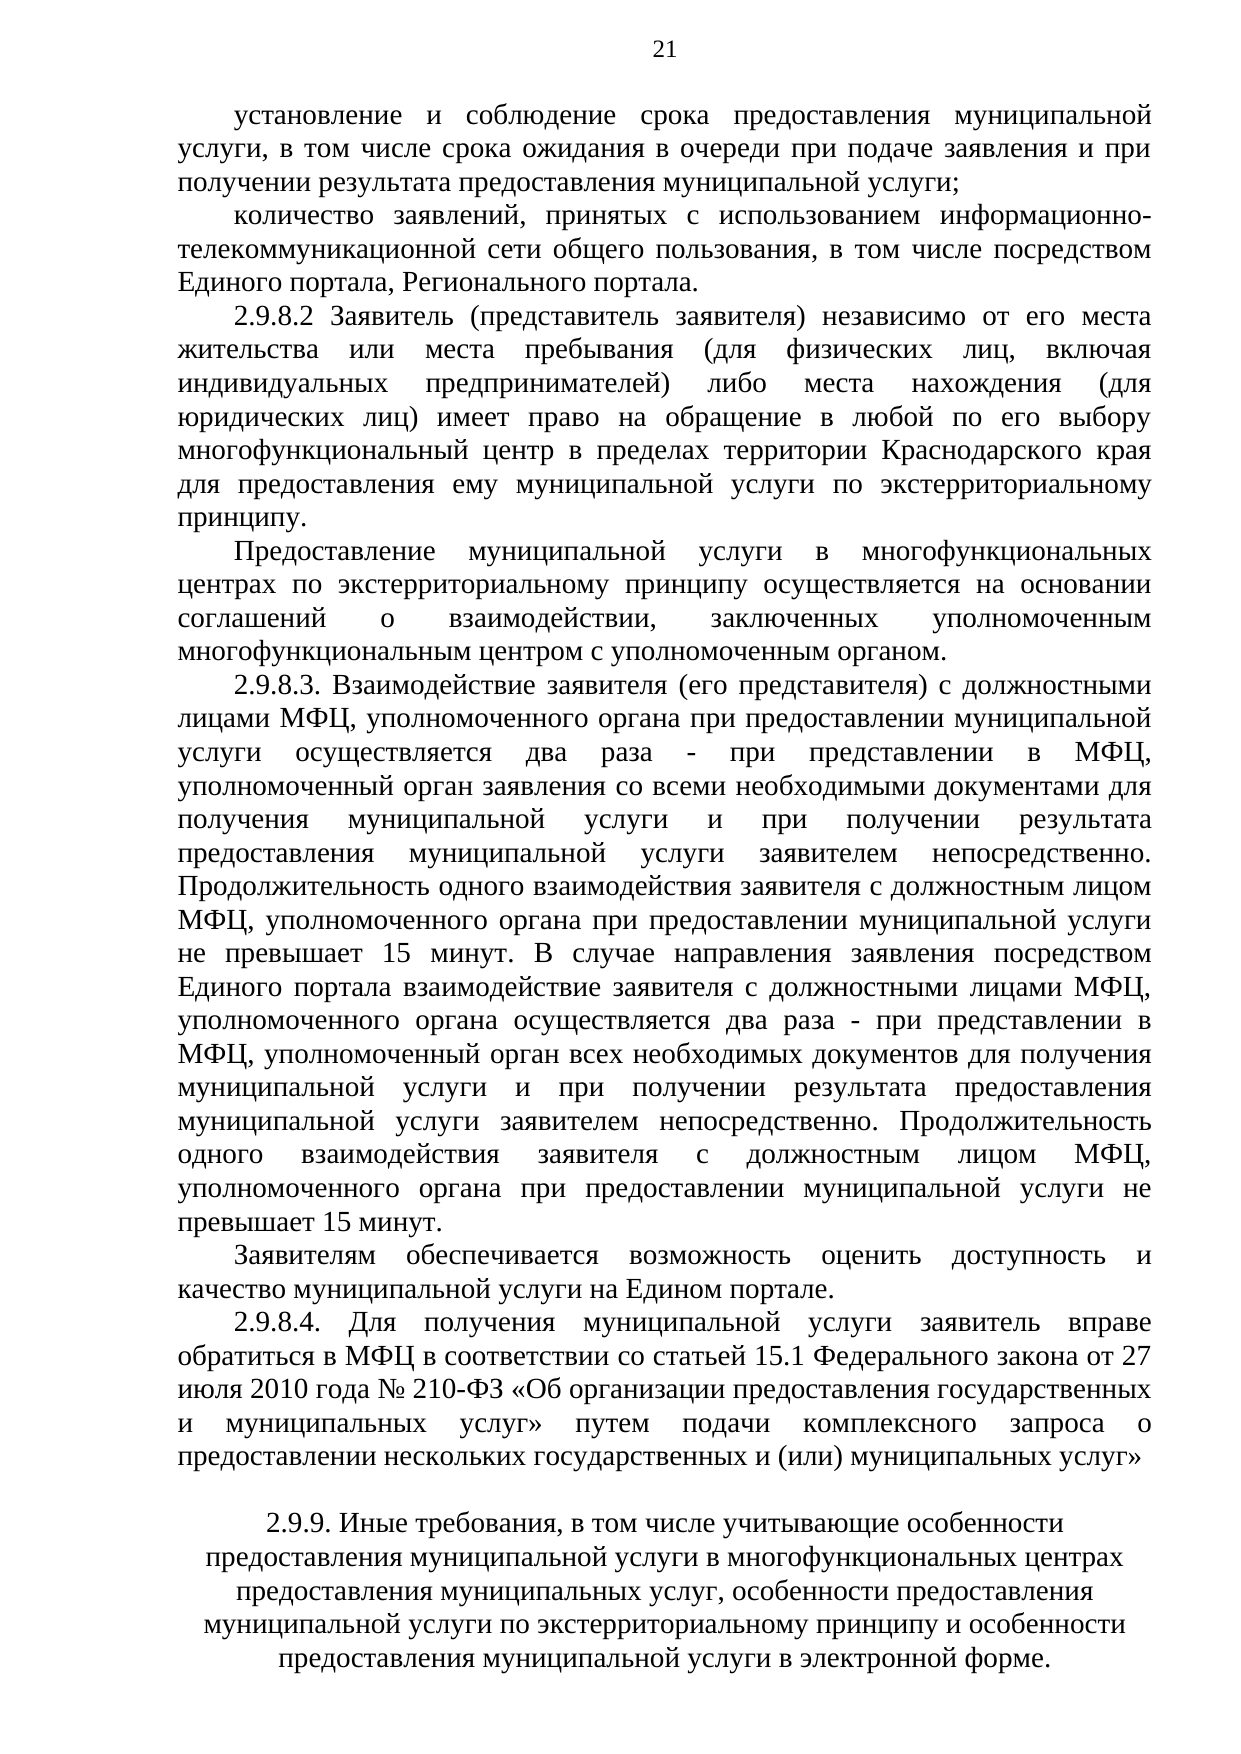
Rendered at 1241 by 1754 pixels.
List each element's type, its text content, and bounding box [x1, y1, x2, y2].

text Заявителям обеспечивается возможность оценить доступность и качество муниципальной услуги на Едином портале. [177, 1237, 1152, 1304]
text 2.9.8.4. Для получения муниципальной услуги заявитель вправе обратиться в МФЦ в соответствии со статьей 15.1 Федерального закона от 27 июля 2010 года № 210-ФЗ «Об организации предоставления государственных и муниципальных услуг» путем подачи комплексного запроса о предоставлении нескольких государственных и (или) муниципальных услуг» [177, 1304, 1152, 1472]
text 2.9.8.2 Заявитель (представитель заявителя) независимо от его места жительства или места пребывания (для физических лиц, включая индивидуальных предпринимателей) либо места нахождения (для юридических лиц) имеет право на обращение в любой по его выбору многофункциональный центр в пределах территории Краснодарского края для предоставления ему муниципальной услуги по экстерриториальному принципу. [177, 298, 1152, 533]
text 2.9.8.3. Взаимодействие заявителя (его представителя) с должностными лицами МФЦ, уполномоченного органа при предоставлении муниципальной услуги осуществляется два раза - при представлении в МФЦ, уполномоченный орган заявления со всеми необходимыми документами для получения муниципальной услуги и при получении результата предоставления муниципальной услуги заявителем непосредственно. Продолжительность одного взаимодействия заявителя с должностным лицом МФЦ, уполномоченного органа при предоставлении муниципальной услуги не превышает 15 минут. В случае направления заявления посредством Единого портала взаимодействие заявителя с должностными лицами МФЦ, уполномоченного органа осуществляется два раза - при представлении в МФЦ, уполномоченный орган всех необходимых документов для получения муниципальной услуги и при получении результата предоставления муниципальной услуги заявителем непосредственно. Продолжительность одного взаимодействия заявителя с должностным лицом МФЦ, уполномоченного органа при предоставлении муниципальной услуги не превышает 15 минут. [177, 667, 1152, 1237]
text количество заявлений, принятых с использованием информационно-телекоммуникационной сети общего пользования, в том числе посредством Единого портала, Регионального портала. [177, 197, 1152, 298]
text Предоставление муниципальной услуги в многофункциональных центрах по экстерриториальному принципу осуществляется на основании соглашений о взаимодействии, заключенных уполномоченным многофункциональным центром с уполномоченным органом. [177, 533, 1152, 667]
text 2.9.9. Иные требования, в том числе учитывающие особенности предоставления муниципальной услуги в многофункциональных центрах предоставления муниципальных услуг, особенности предоставления муниципальной услуги по экстерриториальному принципу и особенности предоставления муниципальной услуги в электронной форме. [177, 1506, 1152, 1673]
text установление и соблюдение срока предоставления муниципальной услуги, в том числе срока ожидания в очереди при подаче заявления и при получении результата предоставления муниципальной услуги; [177, 97, 1152, 197]
